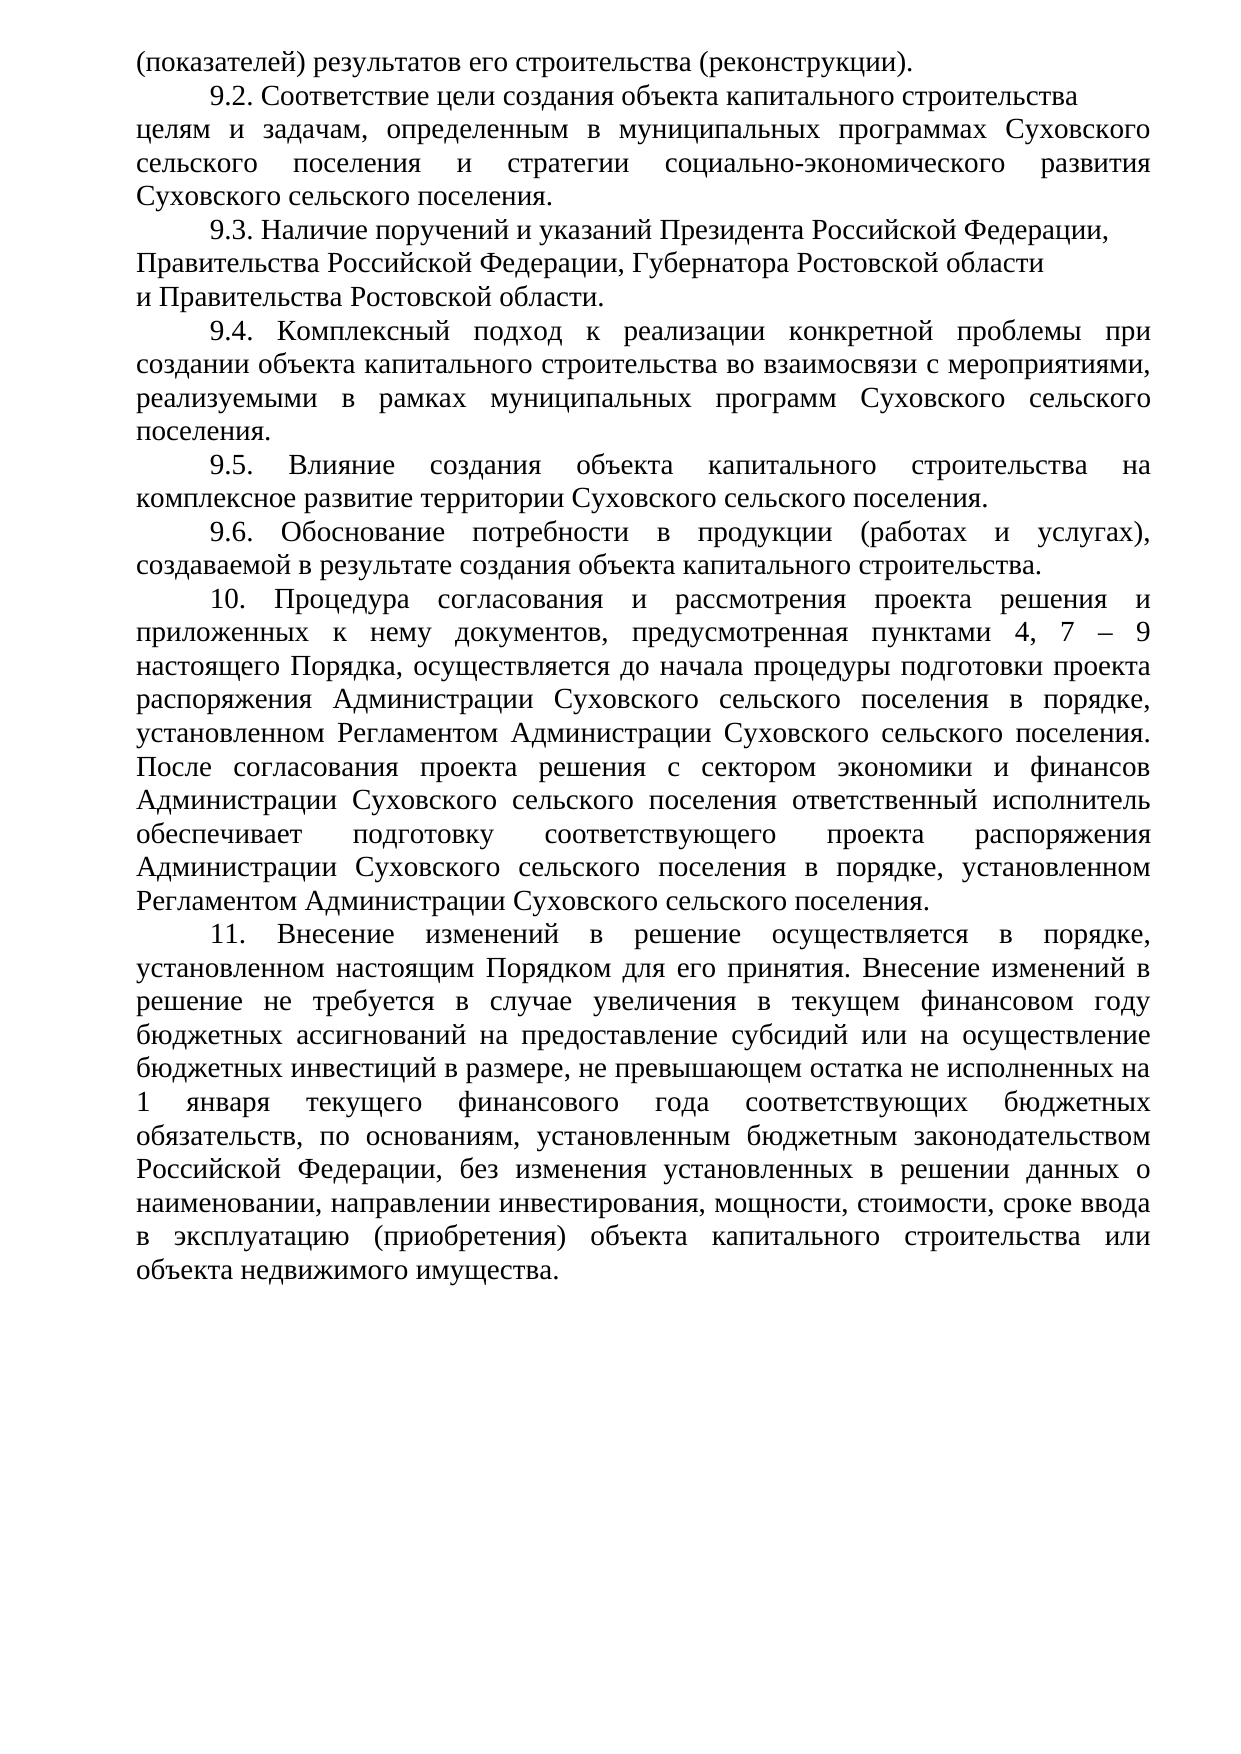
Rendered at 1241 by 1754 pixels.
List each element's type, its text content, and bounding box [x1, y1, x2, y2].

text 9.5. Влияние создания объекта капитального строительства на комплексное развитие территории Суховского сельского поселения. [136, 447, 1152, 514]
text 9.3. Наличие поручений и указаний Президента Российской Федерации, [136, 212, 1152, 246]
text 10. Процедура согласования и рассмотрения проекта решения и приложенных к нему документов, предусмотренная пунктами 4, 7 – 9 настоящего Порядка, осуществляется до начала процедуры подготовки проекта распоряжения Администрации Суховского сельского поселения в порядке, установленном Регламентом Администрации Суховского сельского поселения. После согласования проекта решения с сектором экономики и финансов Администрации Суховского сельского поселения ответственный исполнитель обеспечивает подготовку соответствующего проекта распоряжения Администрации Суховского сельского поселения в порядке, установленном Регламентом Администрации Суховского сельского поселения. [136, 581, 1152, 916]
text (показателей) результатов его строительства (реконструкции). [136, 44, 1152, 78]
text Правительства Российской Федерации, Губернатора Ростовской области [136, 246, 1152, 279]
text 9.6. Обоснование потребности в продукции (работах и услугах), создаваемой в результате создания объекта капитального строительства. [136, 514, 1152, 581]
text целям и задачам, определенным в муниципальных программах Суховского сельского поселения и стратегии социально-экономического развития Суховского сельского поселения. [136, 111, 1152, 212]
text и Правительства Ростовской области. [136, 279, 1152, 313]
text 9.2. Соответствие цели создания объекта капитального строительства [136, 78, 1152, 111]
text 9.4. Комплексный подход к реализации конкретной проблемы при создании объекта капитального строительства во взаимосвязи с мероприятиями, реализуемыми в рамках муниципальных программ Суховского сельского поселения. [136, 313, 1152, 447]
text 11. Внесение изменений в решение осуществляется в порядке, установленном настоящим Порядком для его принятия. Внесение изменений в решение не требуется в случае увеличения в текущем финансовом году бюджетных ассигнований на предоставление субсидий или на осуществление бюджетных инвестиций в размере, не превышающем остатка не исполненных на 1 января текущего финансового года соответствующих бюджетных обязательств, по основаниям, установленным бюджетным законодательством Российской Федерации, без изменения установленных в решении данных о наименовании, направлении инвестирования, мощности, стоимости, сроке ввода в эксплуатацию (приобретения) объекта капитального строительства или объекта недвижимого имущества. [136, 916, 1152, 1285]
